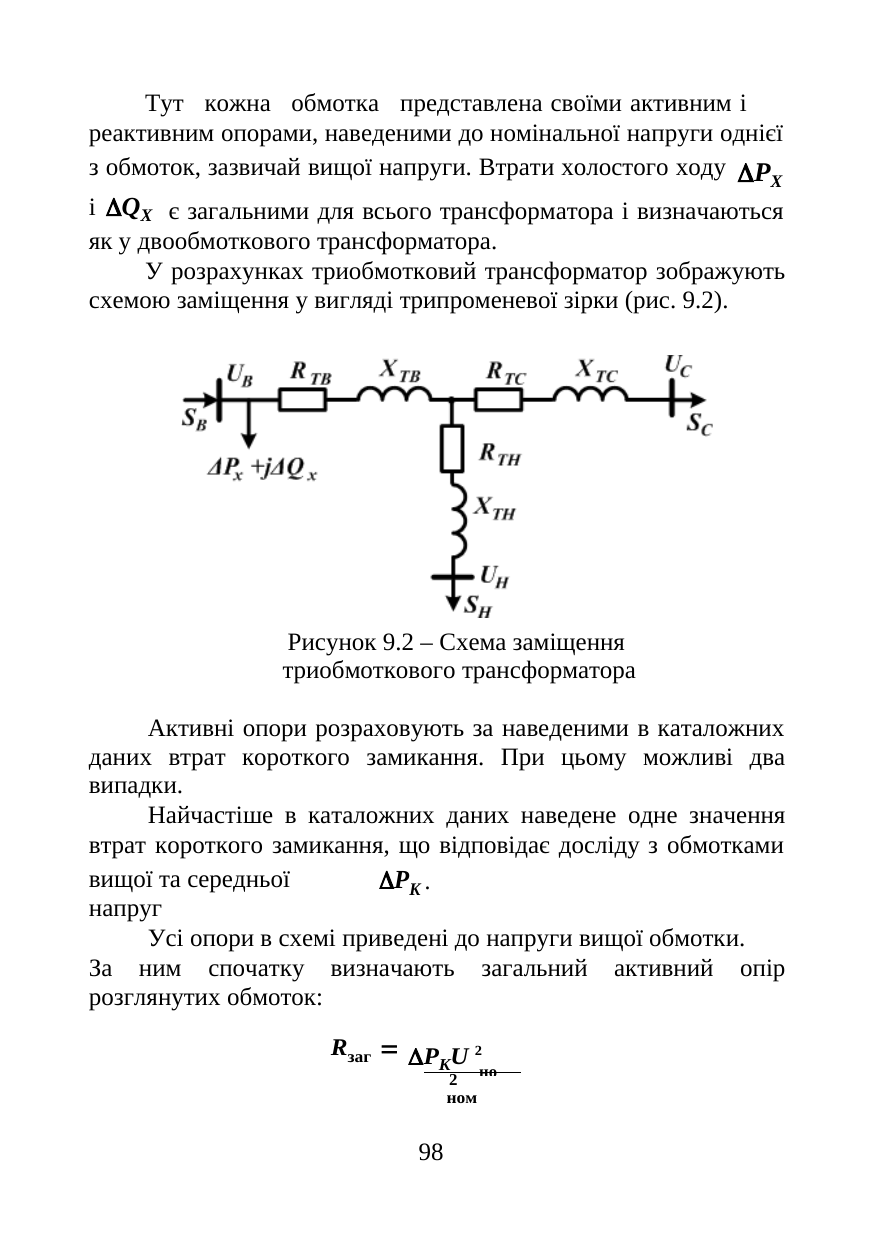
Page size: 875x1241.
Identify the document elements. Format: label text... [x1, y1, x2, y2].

picture [181, 355, 713, 618]
text є загальними для всього трансформатора і визначаються [168, 196, 857, 225]
text PKU 2 [408, 1037, 857, 1071]
text У розрахунках триобмотковий трансформатор зображують схемою заміщення у вигляді трипроменевої зірки (рис. 9.2). [89, 256, 786, 314]
text PX [737, 152, 857, 189]
text і QX [89, 191, 154, 225]
text 2 [449, 1073, 857, 1089]
text Активні опори розраховують за наведеними в каталожних даних втрат короткого замикання. При цьому можливі два випадки. [89, 713, 785, 799]
text Усі опори в схемі приведені до напруги вищої обмотки. [148, 923, 857, 951]
text вищої та середньої напруг [89, 864, 368, 921]
text як у двообмоткового трансформатора. [89, 226, 857, 255]
text Rзаг  [46, 1032, 399, 1067]
text з обмоток, зазвичай вищої напруги. Втрати холостого ходу [89, 152, 726, 181]
text Рисунок 9.2 – Схема заміщення триобмоткового трансформатора [282, 361, 741, 684]
text PK . [379, 864, 857, 899]
text За ним спочатку визначають загальний активний опір розглянутих обмоток: [89, 953, 785, 1011]
text ном [446, 1089, 857, 1107]
text Найчастіше в каталожних даних наведене одне значення втрат короткого замикання, що відповідає досліду з обмотками [89, 800, 786, 859]
text Тут кожна обмотка представлена своїми активним і реактивним опорами, наведеними до номінальної напруги однієї [89, 88, 785, 147]
